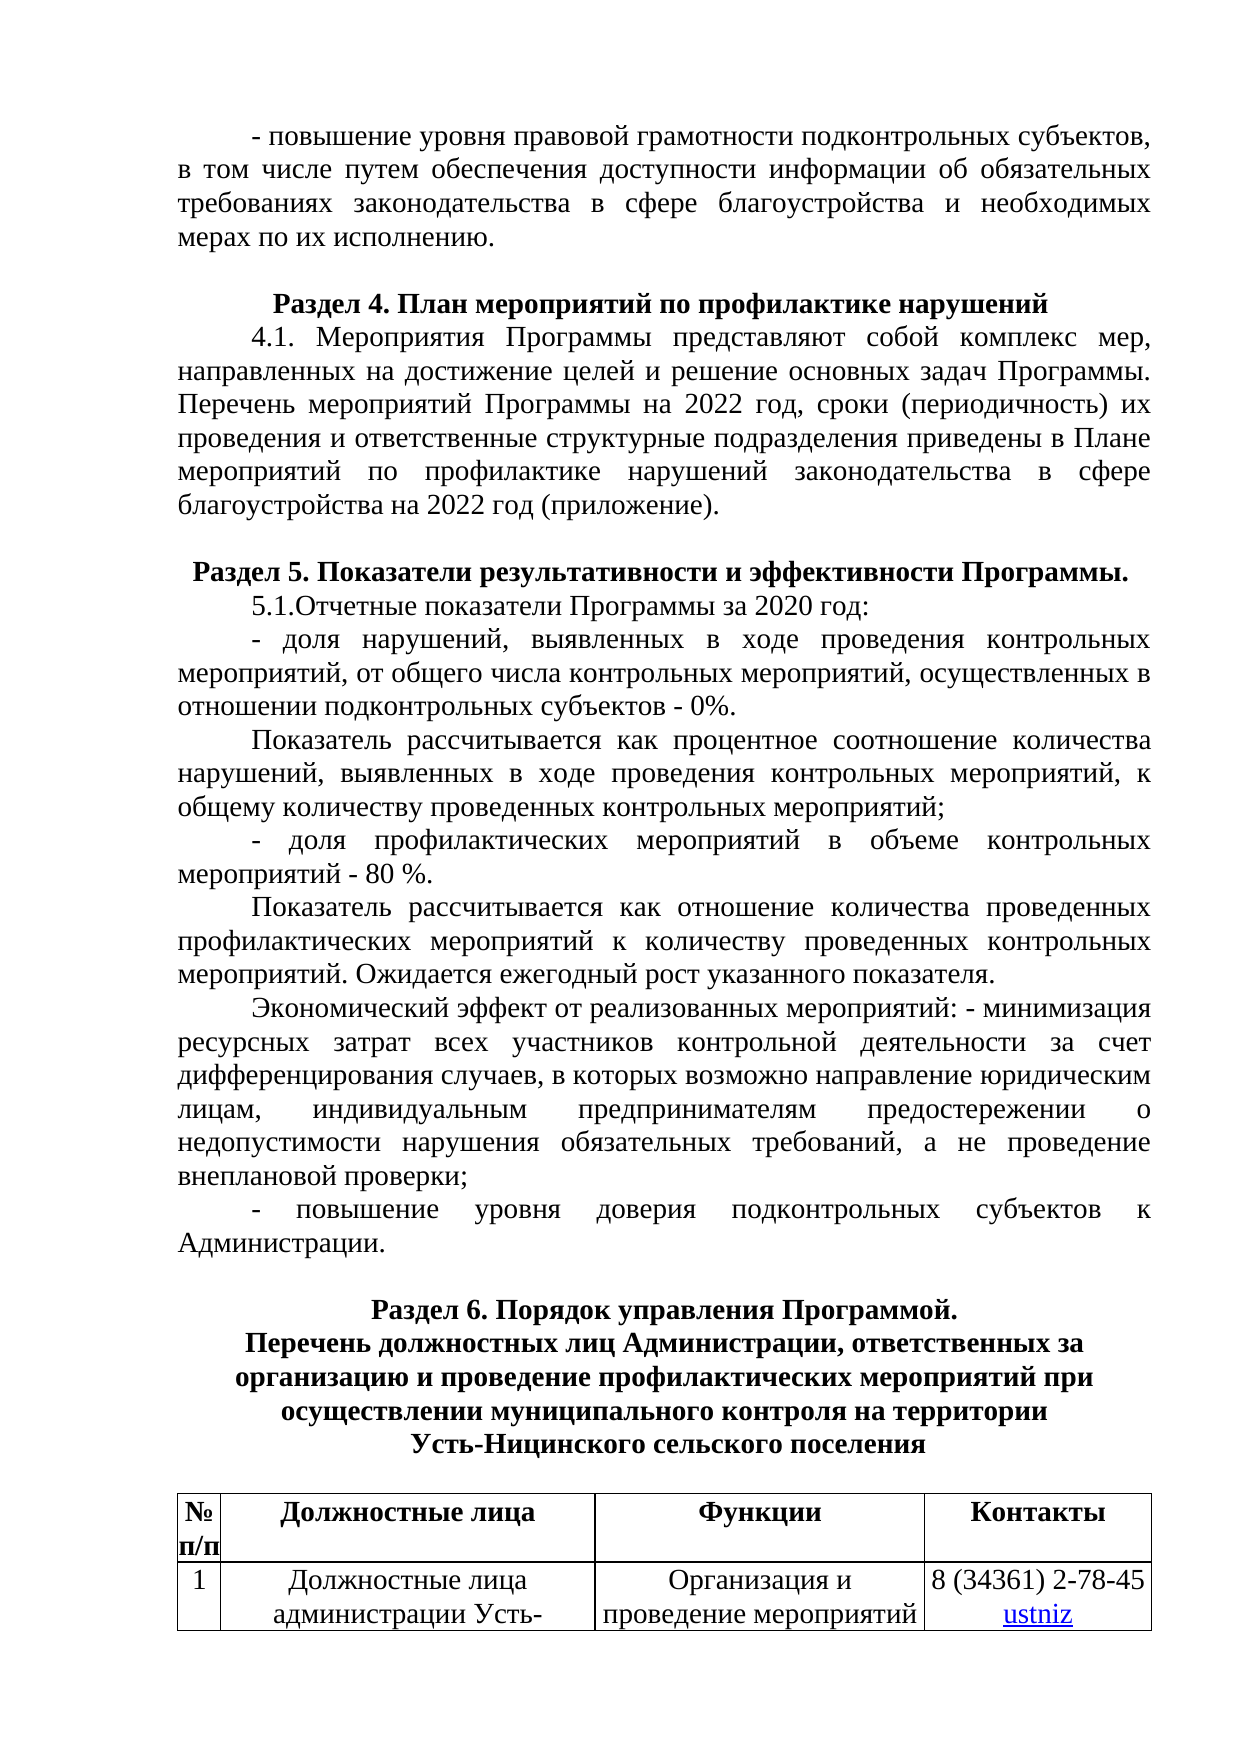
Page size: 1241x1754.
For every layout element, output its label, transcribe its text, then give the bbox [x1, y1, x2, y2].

table_header Функции [596, 1494, 924, 1561]
text Раздел 5. Показатели результативности и эффективности Программы. [177, 554, 1152, 588]
table_cell 1 [178, 1563, 220, 1629]
text Показатель рассчитывается как отношение количества проведенных профилактических мероприятий к количеству проведенных контрольных мероприятий. Ожидается ежегодный рост указанного показателя. [177, 889, 1152, 990]
text Экономический эффект от реализованных мероприятий: - минимизация ресурсных затрат всех участников контрольной деятельности за счет дифференцирования случаев, в которых возможно направление юридическим лицам, индивидуальным предпринимателям предостережении о недопустимости нарушения обязательных требований, а не проведение внеплановой проверки; [177, 990, 1152, 1191]
text Усть-Ницинского сельского поселения [177, 1426, 1152, 1460]
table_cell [925, 1563, 1151, 1629]
table_header Контакты [925, 1494, 1151, 1561]
text - доля нарушений, выявленных в ходе проведения контрольных мероприятий, от общего числа контрольных мероприятий, осуществленных в отношении подконтрольных субъектов - 0%. [177, 621, 1152, 722]
text Раздел 6. Порядок управления Программой. [177, 1292, 1152, 1326]
text - повышение уровня доверия подконтрольных субъектов к Администрации. [177, 1191, 1152, 1258]
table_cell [596, 1563, 924, 1629]
text - повышение уровня правовой грамотности подконтрольных субъектов, в том числе путем обеспечения доступности информации об обязательных требованиях законодательства в сфере благоустройства и необходимых мерах по их исполнению. [177, 118, 1152, 252]
text Показатель рассчитывается как процентное соотношение количества нарушений, выявленных в ходе проведения контрольных мероприятий, к общему количеству проведенных контрольных мероприятий; [177, 722, 1152, 822]
text Перечень должностных лиц Администрации, ответственных за организацию и проведение профилактических мероприятий при осуществлении муниципального контроля на территории [177, 1326, 1152, 1426]
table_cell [221, 1563, 594, 1629]
table_header № п/п [178, 1494, 220, 1561]
text 5.1.Отчетные показатели Программы за 2020 год: [177, 588, 1152, 621]
text - доля профилактических мероприятий в объеме контрольных мероприятий - 80 %. [177, 822, 1152, 889]
text 4.1. Мероприятия Программы представляют собой комплекс мер, направленных на достижение целей и решение основных задач Программы. Перечень мероприятий Программы на 2022 год, сроки (периодичность) их проведения и ответственные структурные подразделения приведены в Плане мероприятий по профилактике нарушений законодательства в сфере благоустройства на 2022 год (приложение). [177, 319, 1152, 521]
table_header Должностные лица [221, 1494, 594, 1561]
text Раздел 4. План мероприятий по профилактике нарушений [177, 286, 1152, 319]
